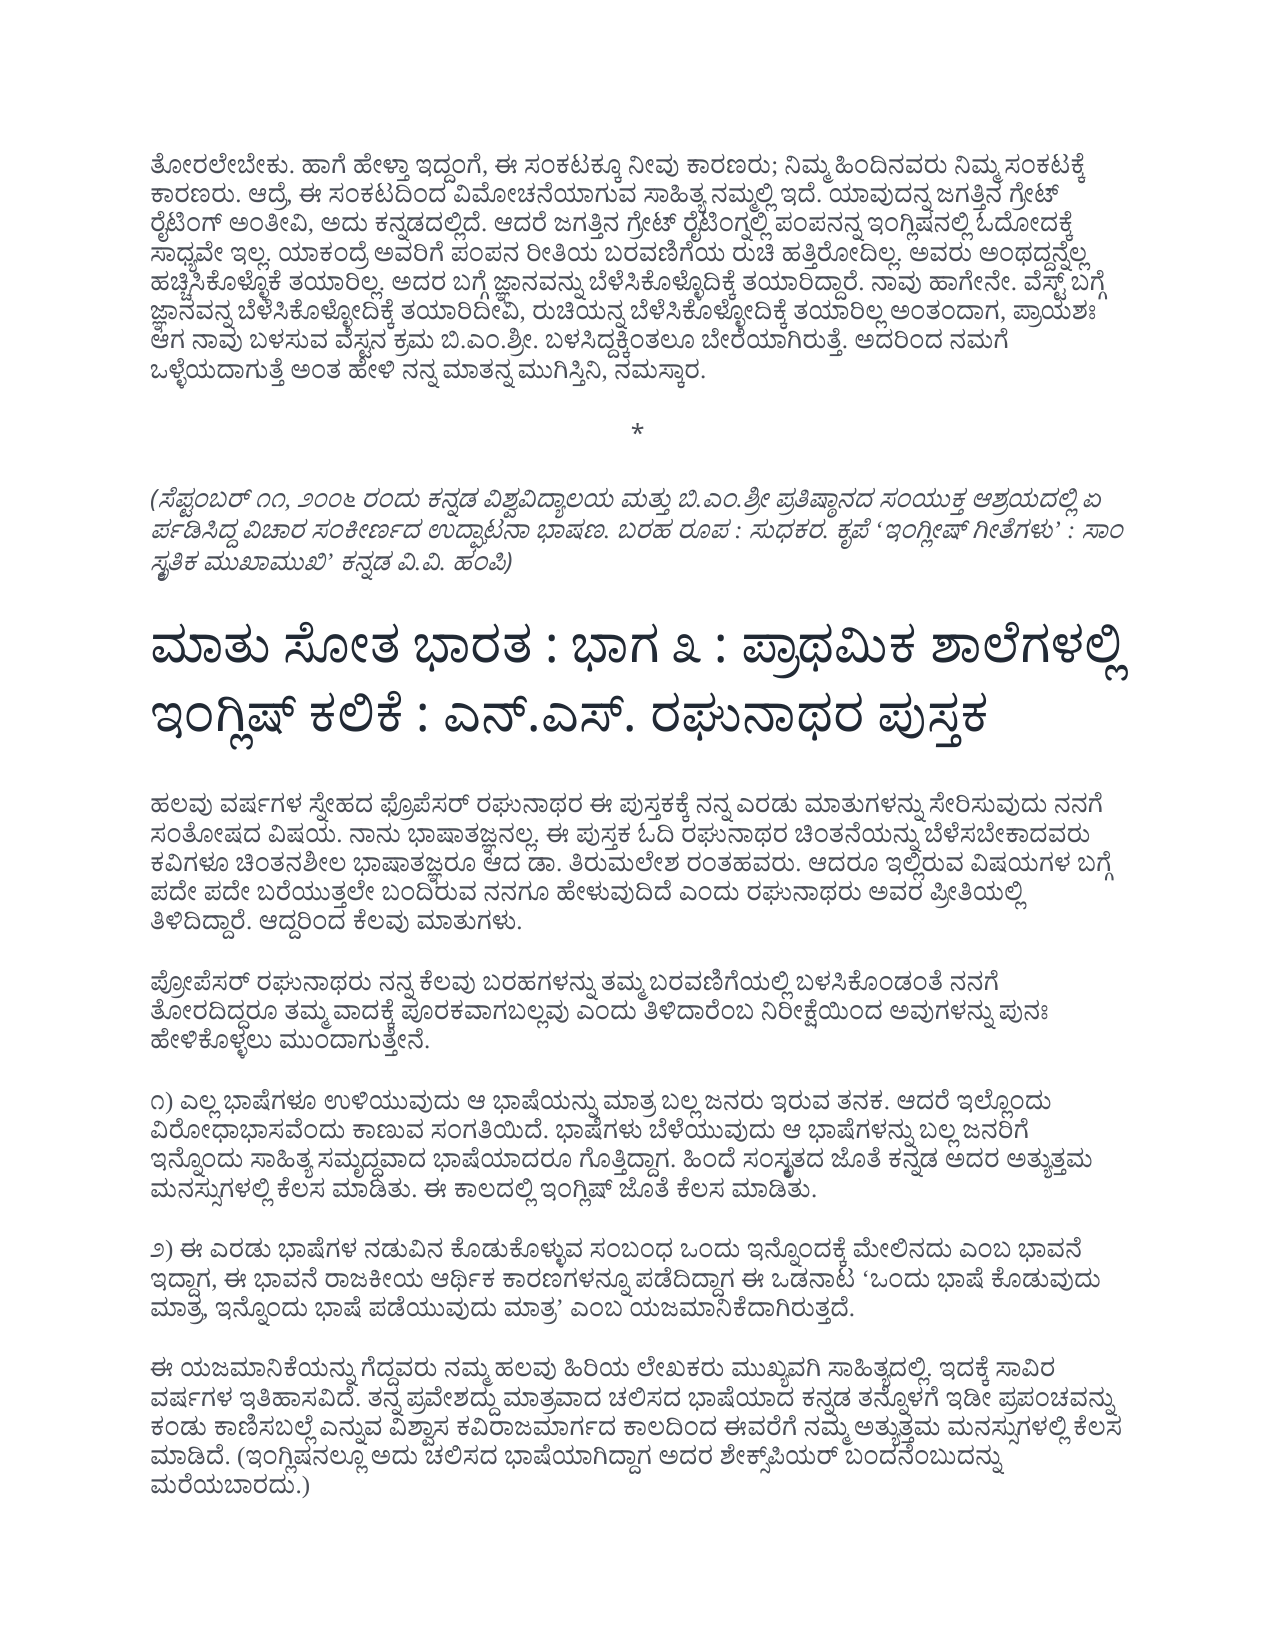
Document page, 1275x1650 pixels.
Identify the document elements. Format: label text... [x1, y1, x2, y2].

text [150, 150, 1125, 384]
text ಈ ಯಜಮಾನಿಕೆಯನ್ನು ಗೆದ್ದವರು ನಮ್ಮ ಹಲವು ಹಿರಿಯ ಲೇಖಕರು ಮುಖ್ಯವಗಿ ಸಾಹಿತ್ಯದಲ್ಲಿ. ಇದಕ್ಕೆ ಸಾವಿರ ವರ್ಷಗಳ ಇತಿಹಾಸವಿದೆ. ತನ್ನ ಪ್ರವೇಶದ್ದು ಮಾತ್ರವಾದ ಚಲಿಸದ ಭಾಷೆಯಾದ ಕನ್ನಡ ತನ್ನೊಳಗೆ ಇಡೀ ಪ್ರಪಂಚವನ್ನು ಕಂಡು ಕಾಣಿಸಬಲ್ಲೆ ಎನ್ನುವ ವಿಶ್ವಾಸ ಕವಿರಾಜಮಾರ್ಗದ ಕಾಲದಿಂದ ಈವರೆಗೆ ನಮ್ಮ ಅತ್ಯುತ್ತಮ ಮನಸ್ಸುಗಳಲ್ಲಿ ಕೆಲಸ ಮಾಡಿದೆ. (ಇಂಗ್ಲಿಷನಲ್ಲೂ ಅದು ಚಲಿಸದ ಭಾಷೆಯಾಗಿದ್ದಾಗ ಅದರ ಶೇಕ್ಸ್‌ಪಿಯರ್‌ ಬಂದನೆಂಬುದನ್ನು ಮರೆಯಬಾರದು.) [150, 1353, 1125, 1500]
text * [150, 415, 1125, 449]
text (ಸೆಪ್ಟಂಬರ್‌ ೧೧, ೨೦೦೬ ರಂದು ಕನ್ನಡ ವಿಶ್ವವಿದ್ಯಾಲಯ ಮತ್ತು ಬಿ.ಎಂ.ಶ್ರೀ ಪ್ರತಿಷ್ಠಾನದ ಸಂಯುಕ್ತ ಆಶ್ರಯದಲ್ಲಿ ಏರ್ಪಡಿಸಿದ್ದ ವಿಚಾರ ಸಂಕೀರ್ಣದ ಉದ್ಘಾಟನಾ ಭಾಷಣ. ಬರಹ ರೂಪ : ಸುಧಕರ. ಕೃಪೆ ‘ಇಂಗ್ಲೀಷ್ ಗೀತೆಗಳು’ : ಸಾಂಸ್ಕೃತಿಕ ಮುಖಾಮುಖಿ’ ಕನ್ನಡ ವಿ.ವಿ. ಹಂಪಿ) [150, 481, 1125, 578]
text ೧) ಎಲ್ಲ ಭಾಷೆಗಳೂ ಉಳಿಯುವುದು ಆ ಭಾಷೆಯನ್ನು ಮಾತ್ರ ಬಲ್ಲ ಜನರು ಇರುವ ತನಕ. ಆದರೆ ಇಲ್ಲೊಂದು ವಿರೋಧಾಭಾಸವೆಂದು ಕಾಣುವ ಸಂಗತಿಯಿದೆ. ಭಾಷೆಗಳು ಬೆಳೆಯುವುದು ಆ ಭಾಷೆಗಳನ್ನು ಬಲ್ಲ ಜನರಿಗೆ ಇನ್ನೊಂದು ಸಾಹಿತ್ಯ ಸಮೃದ್ಧವಾದ ಭಾಷೆಯಾದರೂ ಗೊತ್ತಿದ್ದಾಗ. ಹಿಂದೆ ಸಂಸ್ಕೃತದ ಜೊತೆ ಕನ್ನಡ ಅದರ ಅತ್ಯುತ್ತಮ ಮನಸ್ಸುಗಳಲ್ಲಿ ಕೆಲಸ ಮಾಡಿತು. ಈ ಕಾಲದಲ್ಲಿ ಇಂಗ್ಲಿಷ್‌ ಜೊತೆ ಕೆಲಸ ಮಾಡಿತು. [150, 1086, 1125, 1203]
text ಪ್ರೋಪೆಸರ್‌ ರಘುನಾಥರು ನನ್ನ ಕೆಲವು ಬರಹಗಳನ್ನು ತಮ್ಮ ಬರವಣಿಗೆಯಲ್ಲಿ ಬಳಸಿಕೊಂಡಂತೆ ನನಗೆ ತೋರದಿದ್ದರೂ ತಮ್ಮ ವಾದಕ್ಕೆ ಪೂರಕವಾಗಬಲ್ಲವು ಎಂದು ತಿಳಿದಾರೆಂಬ ನಿರೀಕ್ಷೆಯಿಂದ ಅವುಗಳನ್ನು ಪುನಃ ಹೇಳಿಕೊಳ್ಳಲು ಮುಂದಾಗುತ್ತೇನೆ. [150, 967, 1125, 1055]
text ೨) ಈ ಎರಡು ಭಾಷೆಗಳ ನಡುವಿನ ಕೊಡುಕೊಳ್ಳುವ ಸಂಬಂಧ ಒಂದು ಇನ್ನೊಂದಕ್ಕೆ ಮೇಲಿನದು ಎಂಬ ಭಾವನೆ ಇದ್ದಾಗ, ಈ ಭಾವನೆ ರಾಜಕೀಯ ಆರ್ಥಿಕ ಕಾರಣಗಳನ್ನೂ ಪಡೆದಿದ್ದಾಗ ಈ ಒಡನಾಟ ‘ಒಂದು ಭಾಷೆ ಕೊಡುವುದು ಮಾತ್ರ, ಇನ್ನೊಂದು ಭಾಷೆ ಪಡೆಯುವುದು ಮಾತ್ರ’ ಎಂಬ ಯಜಮಾನಿಕೆದಾಗಿರುತ್ತದೆ. [150, 1234, 1125, 1322]
text ಹಲವು ವರ್ಷಗಳ ಸ್ನೇಹದ ಫ್ರೊಪೆಸರ್‌ ರಘುನಾಥರ ಈ ಪುಸ್ತಕಕ್ಕೆ ನನ್ನ ಎರಡು ಮಾತುಗಳನ್ನು ಸೇರಿಸುವುದು ನನಗೆ ಸಂತೋಷದ ವಿಷಯ. ನಾನು ಭಾಷಾತಜ್ಞನಲ್ಲ. ಈ ಪುಸ್ತಕ ಓದಿ ರಘುನಾಥರ ಚಿಂತನೆಯನ್ನು ಬೆಳೆಸಬೇಕಾದವರು ಕವಿಗಳೂ ಚಿಂತನಶೀಲ ಭಾಷಾತಜ್ಞರೂ ಆದ ಡಾ. ತಿರುಮಲೇಶ ರಂತಹವರು. ಆದರೂ ಇಲ್ಲಿರುವ ವಿಷಯಗಳ ಬಗ್ಗೆ ಪದೇ ಪದೇ ಬರೆಯುತ್ತಲೇ ಬಂದಿರುವ ನನಗೂ ಹೇಳುವುದಿದೆ ಎಂದು ರಘುನಾಥರು ಅವರ ಪ್ರೀತಿಯಲ್ಲಿ ತಿಳಿದಿದ್ದಾರೆ. ಆದ್ದರಿಂದ ಕೆಲವು ಮಾತುಗಳು. [150, 789, 1125, 936]
text ಮಾತು ಸೋತ ಭಾರತ : ಭಾಗ ೩ : ಪ್ರಾಥಮಿಕ ಶಾಲೆಗಳಲ್ಲಿ ಇಂಗ್ಲಿಷ್ ಕಲಿಕೆ : ಎನ್.ಎಸ್. ರಘುನಾಥರ ಪುಸ್ತಕ [150, 609, 1125, 746]
